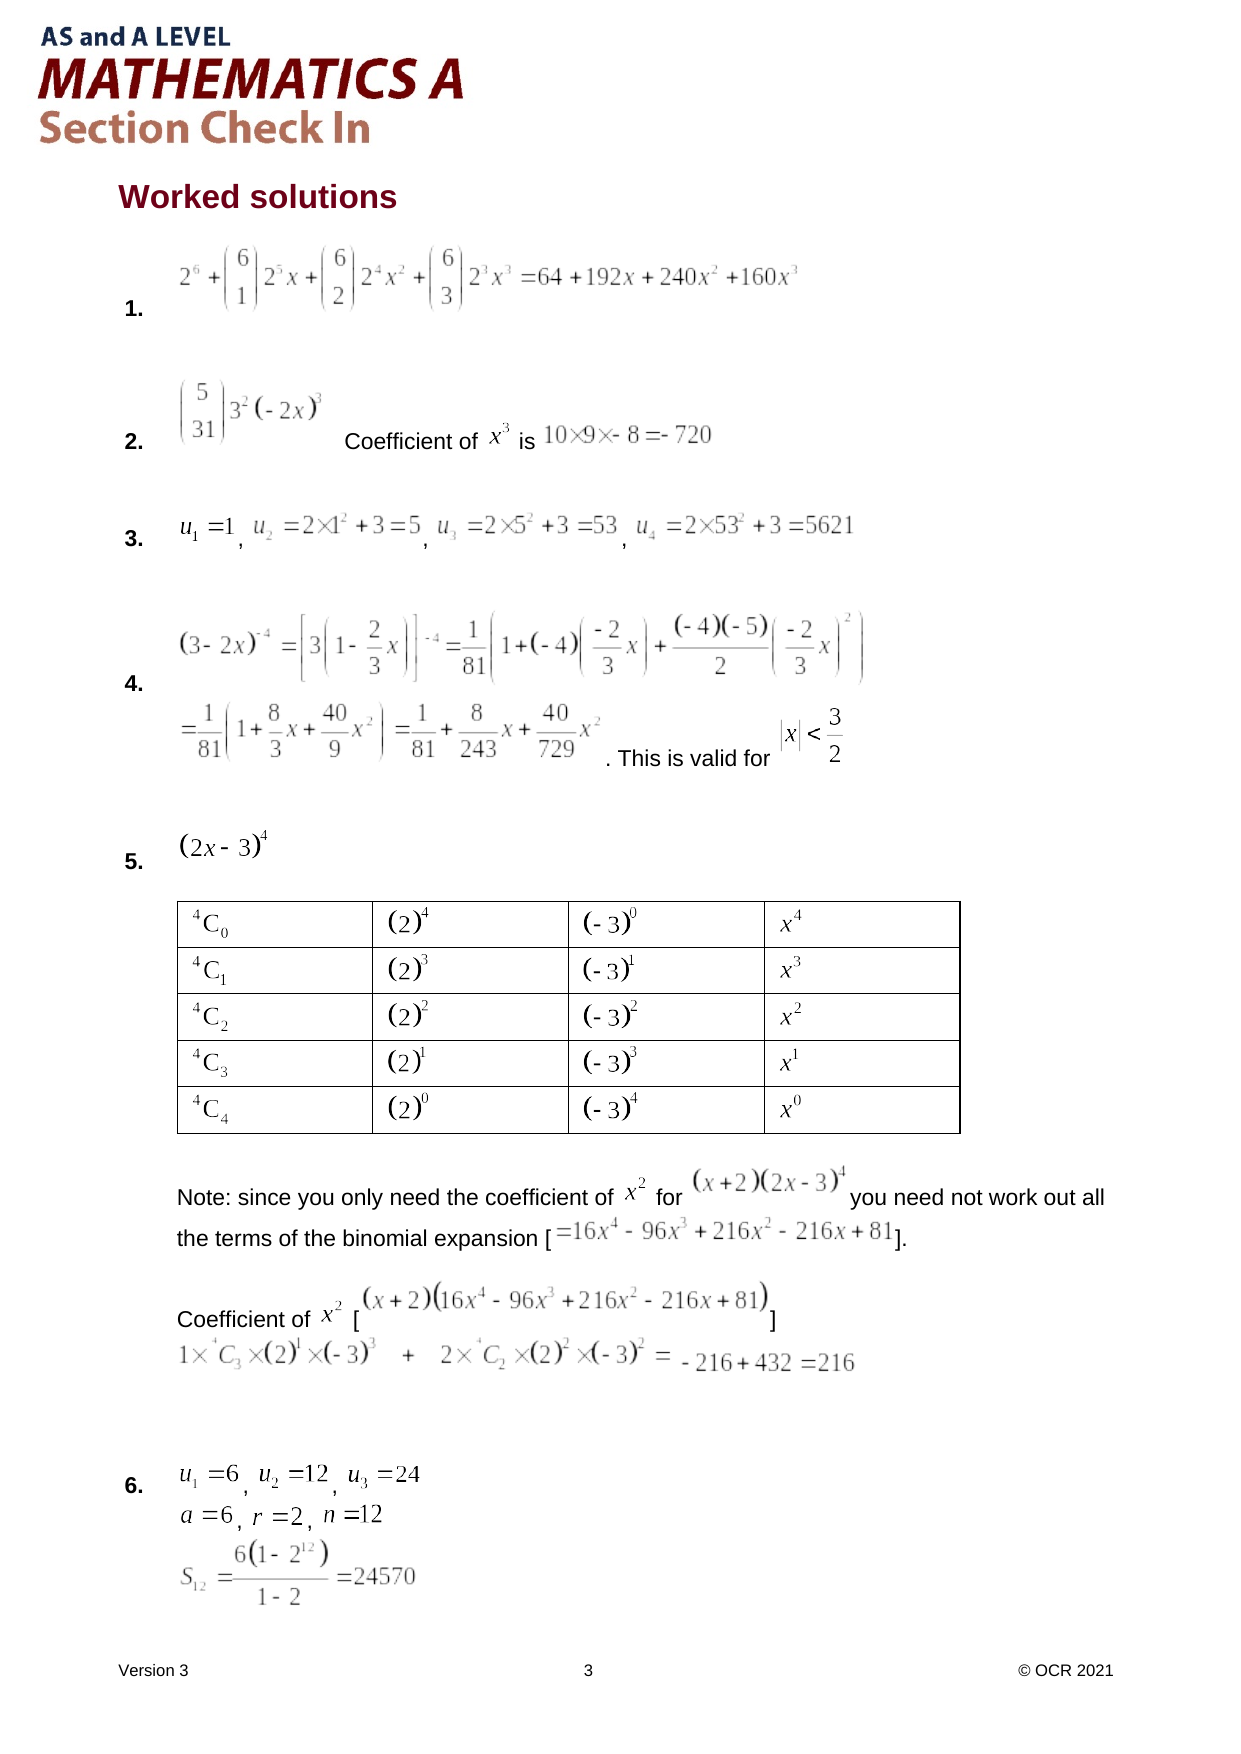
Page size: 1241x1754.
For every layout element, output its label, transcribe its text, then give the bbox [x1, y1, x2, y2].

table_cell [569, 1087, 764, 1132]
table_cell [373, 1087, 568, 1132]
text 2. Coefficient of is [118, 374, 1122, 454]
picture [0, 0, 1236, 176]
table_cell [178, 948, 372, 993]
table_cell [765, 948, 959, 993]
subtitle Worked solutions [118, 176, 1122, 216]
table_cell [373, 994, 568, 1040]
table_header [765, 902, 959, 947]
text 6. , , [118, 1456, 1122, 1499]
table_header [373, 902, 568, 947]
text Note: since you only need the coefficient of for you need not work out all the terms of the binomial expansion []. [177, 1160, 1122, 1251]
text 1. [118, 242, 1122, 322]
table_cell [765, 994, 959, 1040]
text Coefficient of [] [118, 1277, 1122, 1332]
text 3. , , , [118, 507, 1122, 551]
table_header [569, 902, 764, 947]
table_cell [178, 1041, 372, 1086]
text . This is valid for [118, 696, 1122, 771]
text 4. [118, 604, 1122, 696]
table_cell [765, 1087, 959, 1132]
table_cell [373, 948, 568, 993]
text 5. [118, 824, 1122, 874]
table_cell [569, 994, 764, 1040]
table_cell [569, 1041, 764, 1086]
table_cell [178, 1087, 372, 1132]
table_header [178, 902, 372, 947]
table_cell [373, 1041, 568, 1086]
table_cell [569, 948, 764, 993]
table_cell [765, 1041, 959, 1086]
text , , [118, 1499, 1122, 1533]
table_cell [178, 994, 372, 1040]
